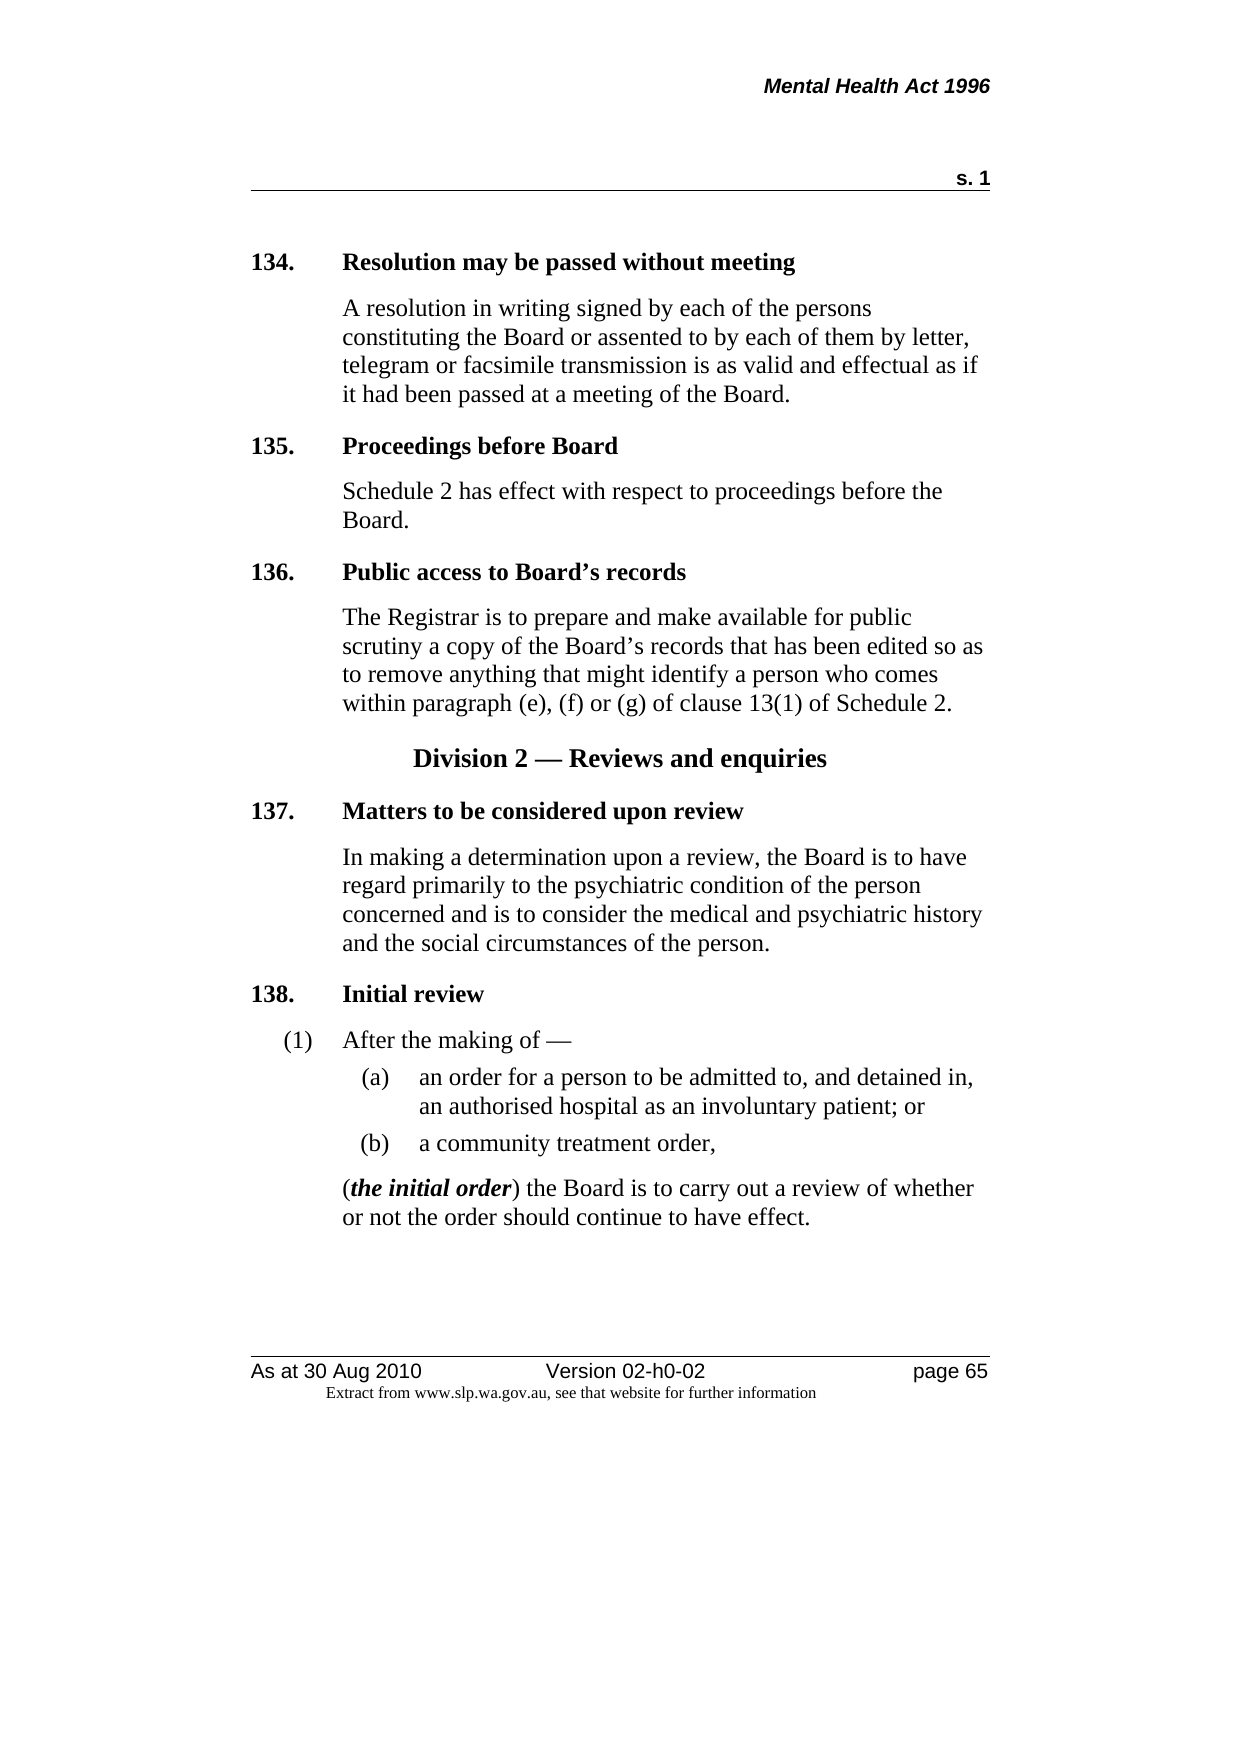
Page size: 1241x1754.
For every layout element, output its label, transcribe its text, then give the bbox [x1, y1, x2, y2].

text Schedule 2 has effect with respect to proceedings before the Board. [251, 476, 990, 534]
subtitle 134. Resolution may be passed without meeting [251, 247, 990, 276]
subtitle 137. Matters to be considered upon review [251, 796, 990, 825]
text (the initial order) the Board is to carry out a review of whether or not the order should continue to have effect. [251, 1173, 990, 1231]
subtitle Division 2 — Reviews and enquiries [251, 742, 990, 773]
text A resolution in writing signed by each of the persons constituting the Board or assented to by each of them by letter, telegram or facsimile transmission is as valid and effectual as if it had been passed at a meeting of the Board. [251, 293, 990, 408]
text (a) an order for a person to be admitted to, and detained in, an authorised hospital as an involuntary patient; or [251, 1062, 990, 1119]
subtitle 135. Proceedings before Board [251, 431, 990, 459]
text In making a determination upon a review, the Board is to have regard primarily to the psychiatric condition of the person concerned and is to consider the medical and psychiatric history and the social circumstances of the person. [251, 842, 990, 957]
subtitle 136. Public access to Board’s records [251, 557, 990, 585]
subtitle 138. Initial review [251, 979, 990, 1008]
text (b) a community treatment order, [251, 1128, 990, 1157]
text (1) After the making of — [251, 1025, 990, 1054]
text The Registrar is to prepare and make available for public scrutiny a copy of the Board’s records that has been edited so as to remove anything that might identify a person who comes within paragraph (e), (f) or (g) of clause 13(1) of Schedule 2. [251, 602, 990, 717]
